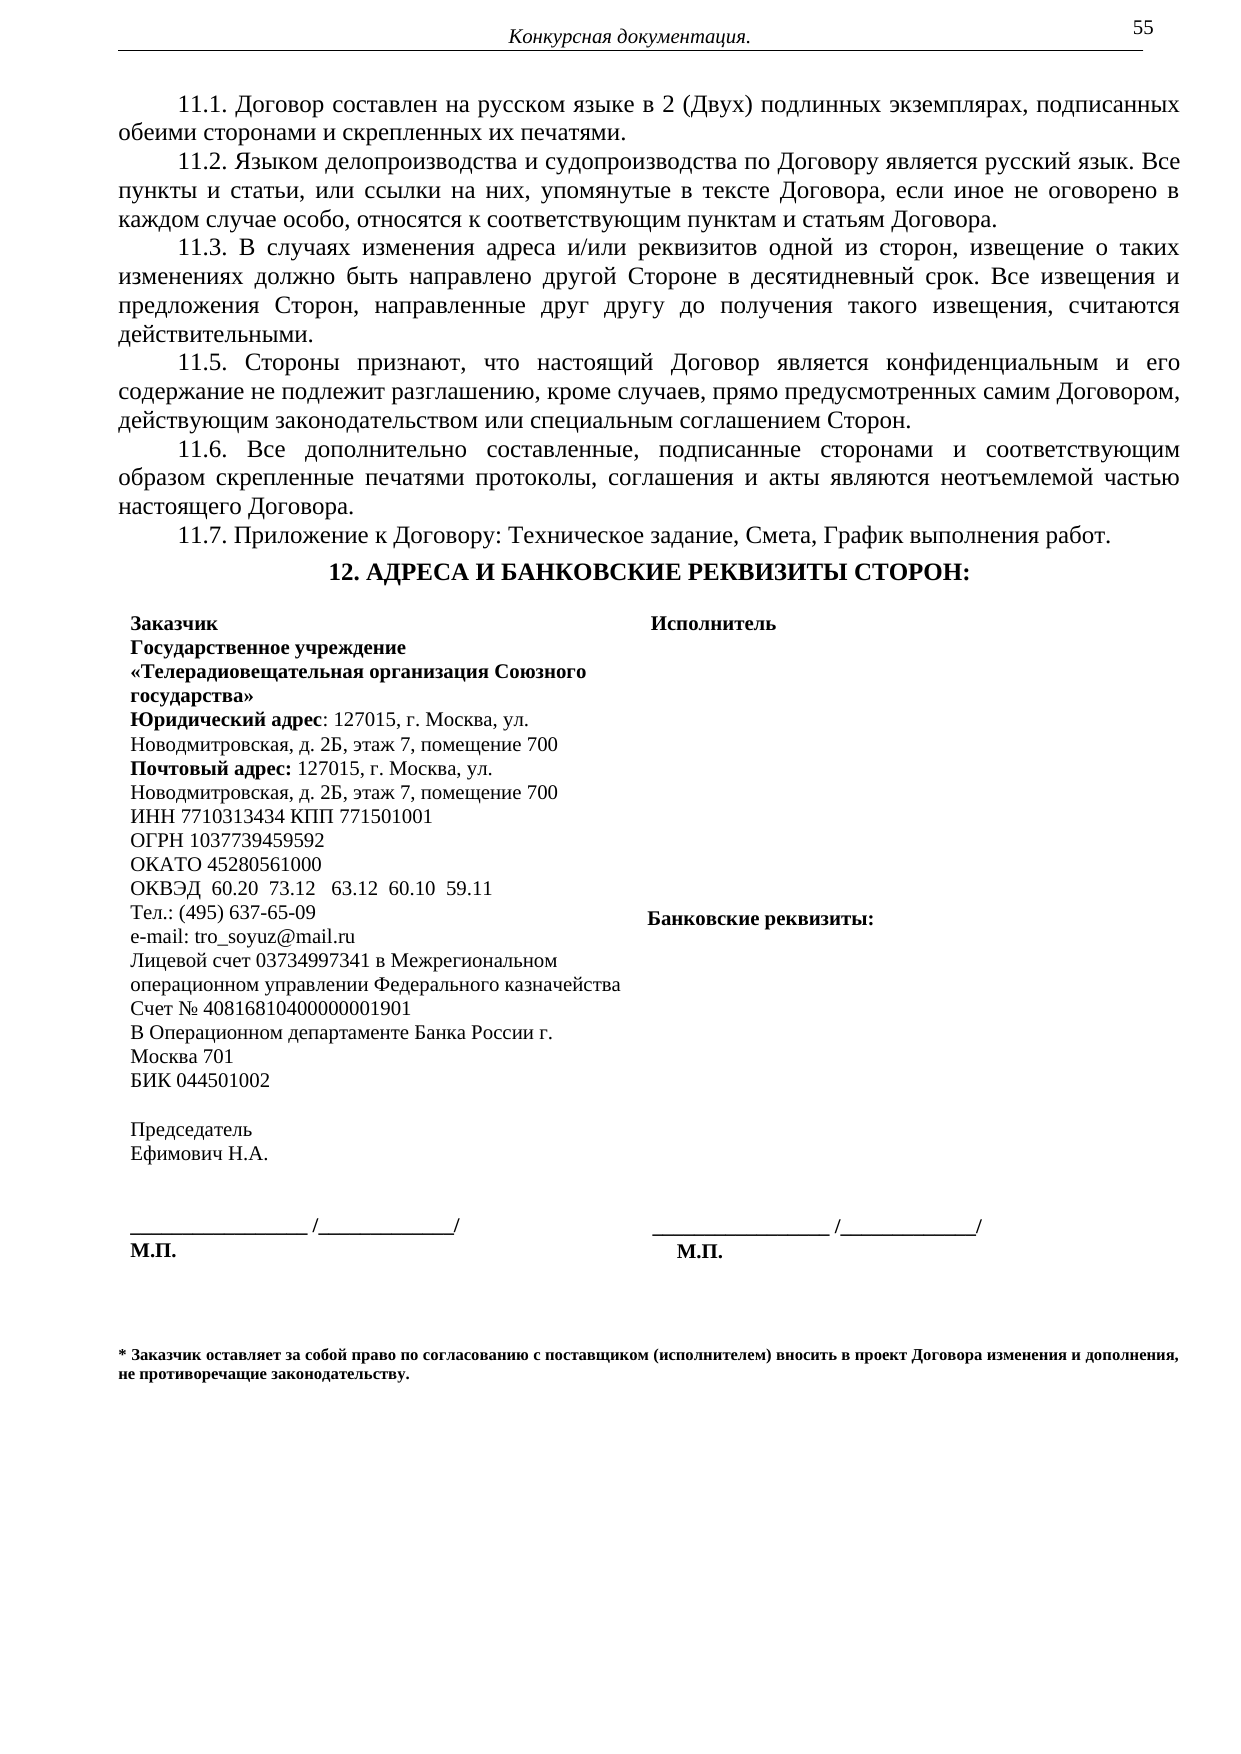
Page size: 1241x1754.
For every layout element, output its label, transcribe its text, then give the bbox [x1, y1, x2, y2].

table_header Заказчик [118, 611, 635, 635]
text 11.5. Стороны признают, что настоящий Договор является конфиденциальным и его содержание не подлежит разглашению, кроме случаев, прямо предусмотренных самим Договором, действующим законодательством или специальным соглашением Сторон. [118, 347, 1181, 434]
text 11.3. В случаях изменения адреса и/или реквизитов одной из сторон, извещение о таких изменениях должно быть направлено другой Стороне в десятидневный срок. Все извещения и предложения Сторон, направленные друг другу до получения такого извещения, считаются действительными. [118, 232, 1181, 347]
text 11.6. Все дополнительно составленные, подписанные сторонами и соответствующим образом скрепленные печатями протоколы, соглашения и акты являются неотъемлемой частью настоящего Договора. [118, 434, 1181, 520]
table_cell _________________ /_____________/ М.П. [635, 1189, 1028, 1316]
table_cell Банковские реквизиты: [635, 635, 1028, 1189]
text 11.7. Приложение к Договору: Техническое задание, Смета, График выполнения работ. [118, 520, 1181, 549]
text * Заказчик оставляет за собой право по согласованию с поставщиком (исполнителем) вносить в проект Договора изменения и дополнения, не противоречащие законодательству. [118, 1344, 1181, 1383]
table_cell _________________ /_____________/ М.П. [118, 1189, 635, 1316]
text 11.2. Языком делопроизводства и судопроизводства по Договору является русский язык. Все пункты и статьи, или ссылки на них, упомянутые в тексте Договора, если иное не оговорено в каждом случае особо, относятся к соответствующим пунктам и статьям Договора. [118, 146, 1181, 232]
table_header Исполнитель [635, 611, 1028, 635]
table_cell Государственное учреждение «Телерадиовещательная организация Союзного государства» Юридический адрес: 127015, г. Москва, ул. Новодмитровская, д. 2Б, этаж 7, помещение 700 Почтовый адрес: 127015, г. Москва, ул. Новодмитровская, д. 2Б, этаж 7, помещение 700 ИНН 7710313434 КПП 771501001 ОГРН 1037739459592 ОКАТО 45280561000 ОКВЭД 60.20 73.12 63.12 60.10 59.11 Тел.: (495) 637-65-09 e-mail: tro_soyuz@mail.ru Лицевой счет 03734997341 в Межрегиональном операционном управлении Федерального казначейства Счет № 40816810400000001901 В Операционном департаменте Банка России г. Москва 701 БИК 044501002 Председатель Ефимович Н.А. [118, 635, 635, 1189]
text 12. АДРЕСА И БАНКОВСКИЕ РЕКВИЗИТЫ СТОРОН: [118, 549, 1181, 586]
text 11.1. Договор составлен на русском языке в 2 (Двух) подлинных экземплярах, подписанных обеими сторонами и скрепленных их печатями. [118, 89, 1181, 146]
